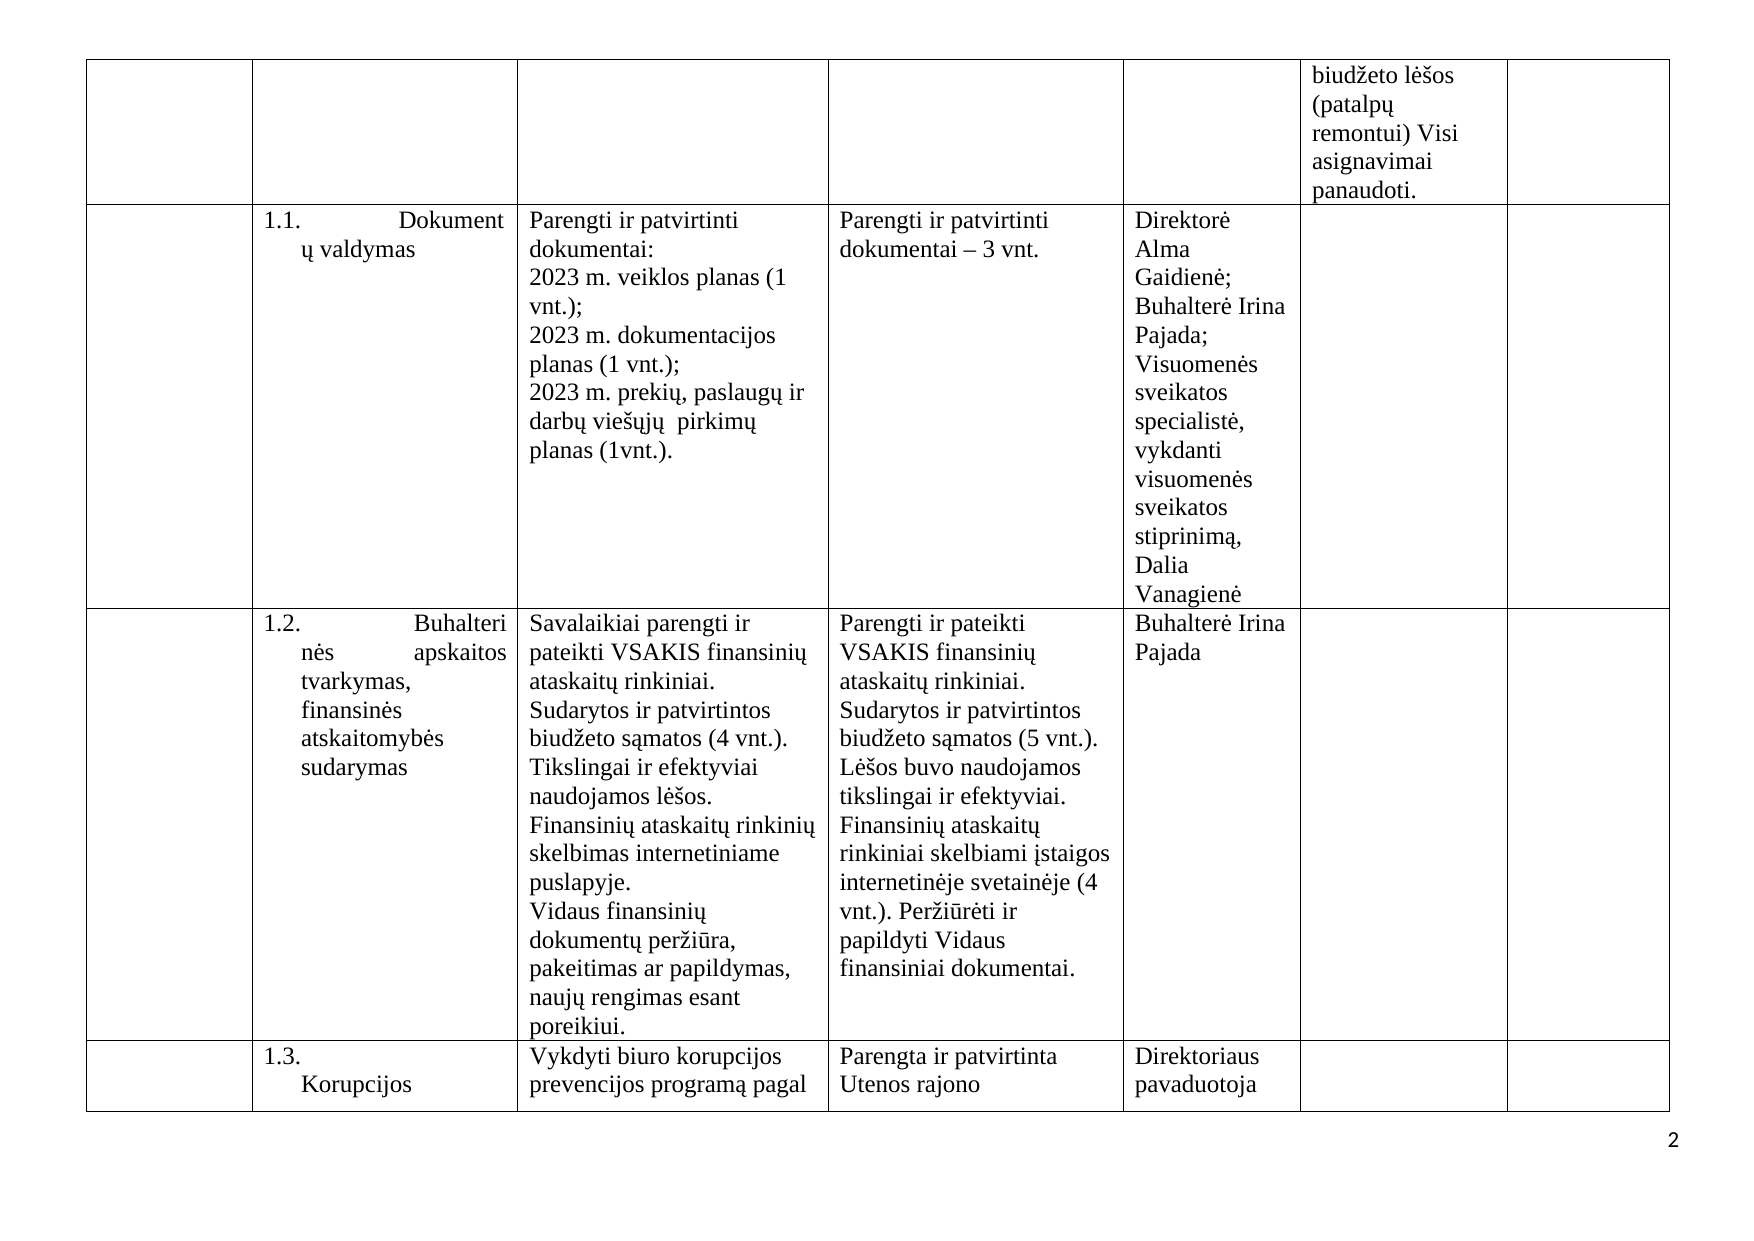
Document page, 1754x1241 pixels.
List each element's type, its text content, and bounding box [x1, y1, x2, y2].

table_cell Buhalterė Irina Pajada [1124, 609, 1300, 1040]
table_cell [1508, 1041, 1669, 1111]
table_cell Buhalterinės apskaitos tvarkymas, finansinės atskaitomybės sudarymas [253, 609, 517, 1040]
table_cell [1508, 205, 1669, 607]
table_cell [87, 60, 252, 204]
table_cell Parengti ir patvirtinti dokumentai – 3 vnt. [829, 205, 1123, 607]
table_cell [1508, 609, 1669, 1040]
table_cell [829, 1041, 1123, 1111]
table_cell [829, 60, 1123, 204]
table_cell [1301, 60, 1507, 204]
table_cell [1301, 609, 1507, 1040]
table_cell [1124, 1041, 1300, 1111]
table_cell Parengti ir pateikti VSAKIS finansinių ataskaitų rinkiniai. Sudarytos ir patvirtintos biudžeto sąmatos (5 vnt.). Lėšos buvo naudojamos tikslingai ir efektyviai. Finansinių ataskaitų rinkiniai skelbiami įstaigos internetinėje svetainėje (4 vnt.). Peržiūrėti ir papildyti Vidaus finansiniai dokumentai. [829, 609, 1123, 1040]
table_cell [518, 60, 828, 204]
table_cell Savalaikiai parengti ir pateikti VSAKIS finansinių ataskaitų rinkiniai. Sudarytos ir patvirtintos biudžeto sąmatos (4 vnt.). Tikslingai ir efektyviai naudojamos lėšos. Finansinių ataskaitų rinkinių skelbimas internetiniame puslapyje. Vidaus finansinių dokumentų peržiūra, pakeitimas ar papildymas, naujų rengimas esant poreikiui. [518, 609, 828, 1040]
table_cell Direktorė Alma Gaidienė; Buhalterė Irina Pajada; Visuomenės sveikatos specialistė, vykdanti visuomenės sveikatos stiprinimą, Dalia Vanagienė [1124, 205, 1300, 607]
table_cell Parengti ir patvirtinti dokumentai: 2023 m. veiklos planas (1 vnt.); 2023 m. dokumentacijos planas (1 vnt.); 2023 m. prekių, paslaugų ir darbų viešųjų pirkimų planas (1vnt.). [518, 205, 828, 607]
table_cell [253, 1041, 517, 1111]
table_cell [1301, 1041, 1507, 1111]
table_cell [1301, 205, 1507, 607]
table_cell Dokumentų valdymas [253, 205, 517, 607]
table_cell [87, 205, 252, 607]
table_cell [518, 1041, 828, 1111]
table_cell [253, 60, 517, 204]
table_cell [1508, 60, 1669, 204]
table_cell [1124, 60, 1300, 204]
table_cell [87, 1041, 252, 1111]
table_cell [87, 609, 252, 1040]
